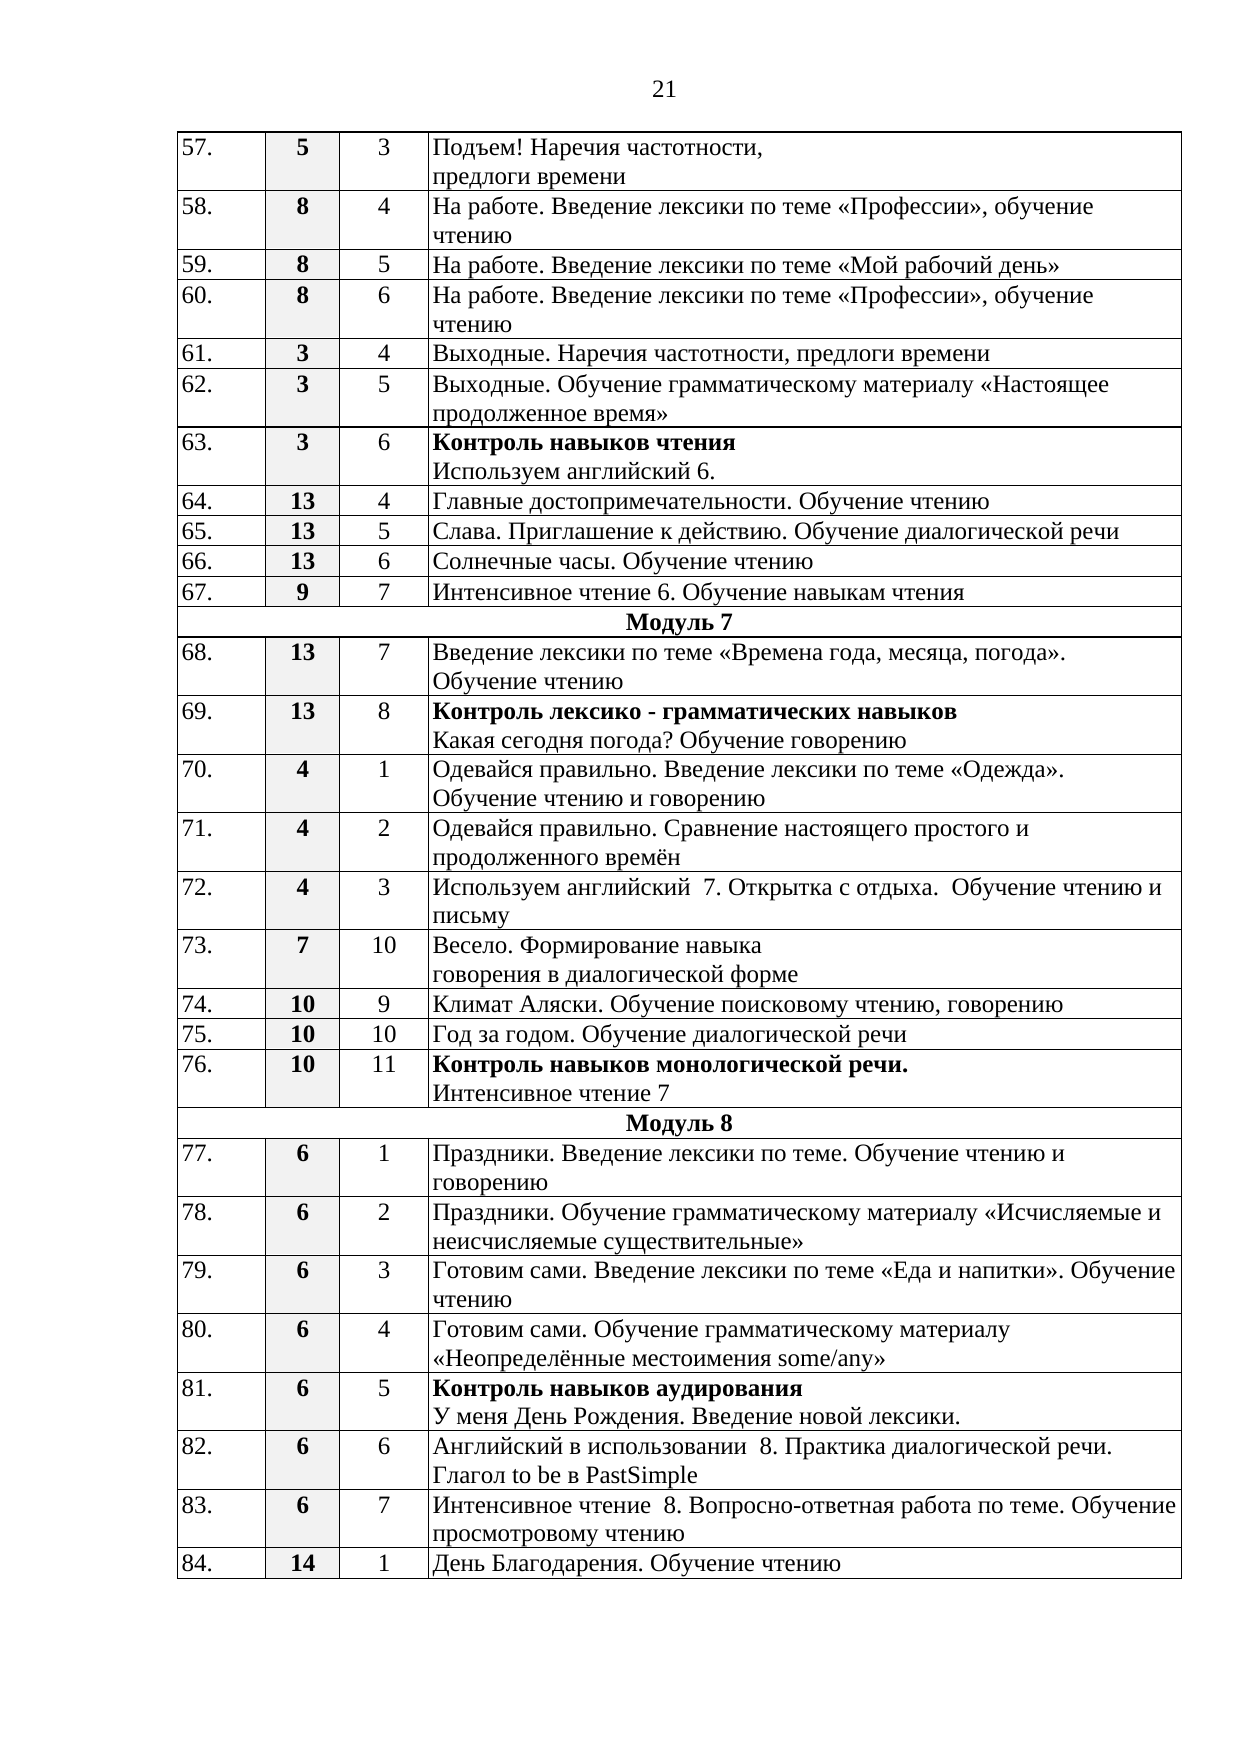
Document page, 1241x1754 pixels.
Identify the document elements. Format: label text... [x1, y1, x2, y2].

table_cell 3 [266, 428, 339, 485]
table_cell 5 [340, 1373, 428, 1430]
table_cell 3 [266, 339, 339, 368]
table_cell 7 [340, 577, 428, 606]
table_cell Слава. Приглашение к действию. Обучение диалогической речи [429, 516, 1181, 545]
table_cell 8 [266, 280, 339, 337]
table_cell Контроль навыков монологической речи. Интенсивное чтение 7 [429, 1050, 1181, 1107]
table_cell 5 [340, 369, 428, 426]
table_cell Климат Аляски. Обучение поисковому чтению, говорению [429, 989, 1181, 1018]
table_cell 1 [340, 1139, 428, 1196]
table_cell Главные достопримечательности. Обучение чтению [429, 486, 1181, 515]
table_cell [178, 369, 265, 426]
table_cell [178, 930, 265, 988]
table_cell [178, 813, 265, 871]
table_cell 13 [266, 638, 339, 695]
table_cell Праздники. Обучение грамматическому материалу «Исчисляемые и неисчисляемые существительные» [429, 1197, 1181, 1254]
table_cell [178, 1197, 265, 1254]
table_cell [178, 191, 265, 248]
table_cell Используем английский 7. Открытка с отдыха. Обучение чтению и письму [429, 872, 1181, 929]
table_cell 4 [266, 813, 339, 871]
table_cell 7 [266, 930, 339, 988]
table_cell Готовим сами. Введение лексики по теме «Еда и напитки». Обучение чтению [429, 1256, 1181, 1313]
table_cell 4 [340, 191, 428, 248]
table_cell День Благодарения. Обучение чтению [429, 1548, 1181, 1578]
table_cell Модуль 7 [178, 607, 1181, 636]
table_cell [178, 638, 265, 695]
table_cell Английский в использовании 8. Практика диалогической речи. Глагол to be в PastSimple [429, 1431, 1181, 1489]
table_cell [178, 1050, 265, 1107]
table_cell На работе. Введение лексики по теме «Профессии», обучение чтению [429, 280, 1181, 337]
table_cell [178, 1314, 265, 1372]
table_cell [178, 696, 265, 753]
table_cell 13 [266, 516, 339, 545]
table_cell Выходные. Обучение грамматическому материалу «Настоящее продолженное время» [429, 369, 1181, 426]
table_cell 5 [266, 133, 339, 190]
table_cell Год за годом. Обучение диалогической речи [429, 1019, 1181, 1048]
table_cell 3 [340, 872, 428, 929]
table_cell 8 [340, 696, 428, 753]
table_cell 10 [340, 930, 428, 988]
table_cell 5 [340, 516, 428, 545]
table_cell [178, 1019, 265, 1048]
table_cell 6 [340, 280, 428, 337]
table_cell 10 [340, 1019, 428, 1048]
table_cell 6 [340, 546, 428, 576]
table_cell 13 [266, 486, 339, 515]
table_cell Интенсивное чтение 8. Вопросно-ответная работа по теме. Обучение просмотровому чтению [429, 1490, 1181, 1547]
table_cell [178, 250, 265, 279]
table_cell Готовим сами. Обучение грамматическому материалу «Неопределённые местоимения some/any» [429, 1314, 1181, 1372]
table_cell [178, 339, 265, 368]
table_cell Солнечные часы. Обучение чтению [429, 546, 1181, 576]
table_cell Выходные. Наречия частотности, предлоги времени [429, 339, 1181, 368]
table_cell 10 [266, 1019, 339, 1048]
table_cell 8 [266, 191, 339, 248]
table_cell [178, 989, 265, 1018]
table_cell 10 [266, 1050, 339, 1107]
table_cell [178, 486, 265, 515]
table_cell 4 [340, 1314, 428, 1372]
table_cell 6 [266, 1139, 339, 1196]
table_cell [178, 280, 265, 337]
table_cell 7 [340, 638, 428, 695]
table_cell 11 [340, 1050, 428, 1107]
table_cell Весело. Формирование навыка говорения в диалогической форме [429, 930, 1181, 988]
table_cell 2 [340, 813, 428, 871]
table_cell 6 [266, 1490, 339, 1547]
table_cell 5 [340, 250, 428, 279]
table_cell Введение лексики по теме «Времена года, месяца, погода». Обучение чтению [429, 638, 1181, 695]
table_cell Контроль лексико - грамматических навыков Какая сегодня погода? Обучение говорению [429, 696, 1181, 753]
table_cell 6 [266, 1431, 339, 1489]
table_cell 4 [266, 872, 339, 929]
table_cell Подъем! Наречия частотности, предлоги времени [429, 133, 1181, 190]
table_cell [178, 133, 265, 190]
table_cell Интенсивное чтение 6. Обучение навыкам чтения [429, 577, 1181, 606]
table_cell Модуль 8 [178, 1108, 1181, 1137]
table_cell [178, 1431, 265, 1489]
table_cell [178, 428, 265, 485]
table_cell 6 [266, 1197, 339, 1254]
table_cell 6 [340, 1431, 428, 1489]
table_cell На работе. Введение лексики по теме «Мой рабочий день» [429, 250, 1181, 279]
table_cell 8 [266, 250, 339, 279]
table_cell 6 [266, 1314, 339, 1372]
table_cell 9 [266, 577, 339, 606]
table_cell 3 [340, 1256, 428, 1313]
table_cell 4 [340, 486, 428, 515]
table_cell [178, 872, 265, 929]
table_cell [178, 1490, 265, 1547]
table_cell 6 [266, 1373, 339, 1430]
table_cell 10 [266, 989, 339, 1018]
table_cell 6 [340, 428, 428, 485]
table_cell 4 [340, 339, 428, 368]
table_cell На работе. Введение лексики по теме «Профессии», обучение чтению [429, 191, 1181, 248]
table_cell [178, 1373, 265, 1430]
table_cell 4 [266, 755, 339, 812]
table_cell Контроль навыков чтения Используем английский 6. [429, 428, 1181, 485]
table_cell [178, 1256, 265, 1313]
table_cell 3 [340, 133, 428, 190]
table_cell Контроль навыков аудирования У меня День Рождения. Введение новой лексики. [429, 1373, 1181, 1430]
table_cell 14 [266, 1548, 339, 1578]
table_cell 2 [340, 1197, 428, 1254]
table_cell Одевайся правильно. Сравнение настоящего простого и продолженного времён [429, 813, 1181, 871]
table_cell Праздники. Введение лексики по теме. Обучение чтению и говорению [429, 1139, 1181, 1196]
table_cell Одевайся правильно. Введение лексики по теме «Одежда». Обучение чтению и говорению [429, 755, 1181, 812]
table_cell [178, 516, 265, 545]
table_cell 13 [266, 696, 339, 753]
table_cell 1 [340, 1548, 428, 1578]
table_cell 6 [266, 1256, 339, 1313]
table_cell 7 [340, 1490, 428, 1547]
table_cell [178, 755, 265, 812]
table_cell [178, 577, 265, 606]
table_cell [178, 1548, 265, 1578]
table_cell [178, 546, 265, 576]
table_cell 13 [266, 546, 339, 576]
table_cell 3 [266, 369, 339, 426]
table_cell 1 [340, 755, 428, 812]
table_cell 9 [340, 989, 428, 1018]
table_cell [178, 1139, 265, 1196]
